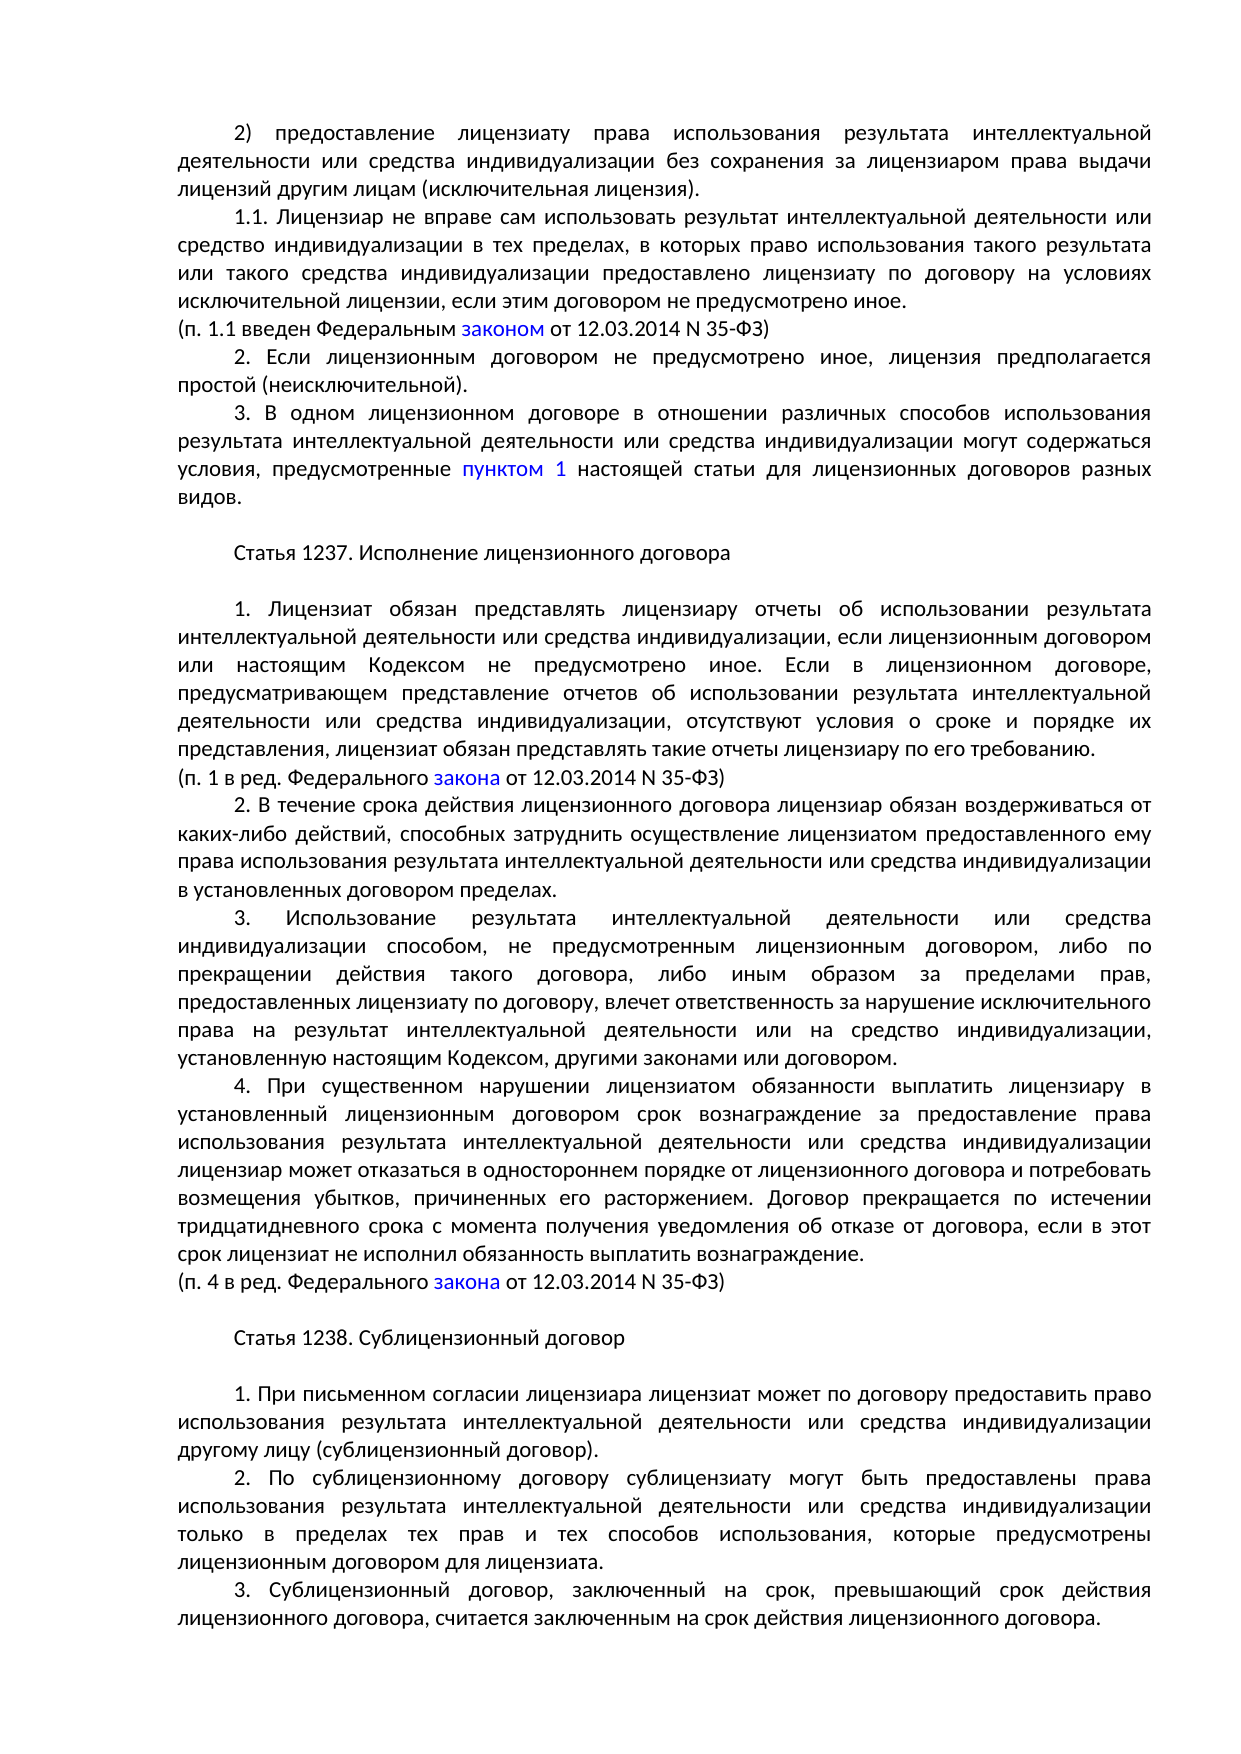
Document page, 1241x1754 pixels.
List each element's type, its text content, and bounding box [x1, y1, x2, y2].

text 3. Сублицензионный договор, заключенный на срок, превышающий срок действия лицензионного договора, считается заключенным на срок действия лицензионного договора. [177, 1575, 1152, 1631]
text 2. По сублицензионному договору сублицензиату могут быть предоставлены права использования результата интеллектуальной деятельности или средства индивидуализации только в пределах тех прав и тех способов использования, которые предусмотрены лицензионным договором для лицензиата. [177, 1463, 1152, 1575]
text 1. Лицензиат обязан представлять лицензиару отчеты об использовании результата интеллектуальной деятельности или средства индивидуализации, если лицензионным договором или настоящим Кодексом не предусмотрено иное. Если в лицензионном договоре, предусматривающем представление отчетов об использовании результата интеллектуальной деятельности или средства индивидуализации, отсутствуют условия о сроке и порядке их представления, лицензиат обязан представлять такие отчеты лицензиару по его требованию. [177, 594, 1152, 763]
text (п. 1.1 введен Федеральным законом от 12.03.2014 N 35-ФЗ) [177, 314, 1152, 342]
text 1.1. Лицензиар не вправе сам использовать результат интеллектуальной деятельности или средство индивидуализации в тех пределах, в которых право использования такого результата или такого средства индивидуализации предоставлено лицензиату по договору на условиях исключительной лицензии, если этим договором не предусмотрено иное. [177, 202, 1152, 314]
text (п. 1 в ред. Федерального закона от 12.03.2014 N 35-ФЗ) [177, 763, 1152, 791]
text 2. Если лицензионным договором не предусмотрено иное, лицензия предполагается простой (неисключительной). [177, 342, 1152, 398]
text 2. В течение срока действия лицензионного договора лицензиар обязан воздерживаться от каких-либо действий, способных затруднить осуществление лицензиатом предоставленного ему права использования результата интеллектуальной деятельности или средства индивидуализации в установленных договором пределах. [177, 791, 1152, 903]
text Статья 1238. Сублицензионный договор [177, 1323, 1152, 1351]
text 4. При существенном нарушении лицензиатом обязанности выплатить лицензиару в установленный лицензионным договором срок вознаграждение за предоставление права использования результата интеллектуальной деятельности или средства индивидуализации лицензиар может отказаться в одностороннем порядке от лицензионного договора и потребовать возмещения убытков, причиненных его расторжением. Договор прекращается по истечении тридцатидневного срока с момента получения уведомления об отказе от договора, если в этот срок лицензиат не исполнил обязанность выплатить вознаграждение. [177, 1071, 1152, 1267]
text (п. 4 в ред. Федерального закона от 12.03.2014 N 35-ФЗ) [177, 1267, 1152, 1295]
text 2) предоставление лицензиату права использования результата интеллектуальной деятельности или средства индивидуализации без сохранения за лицензиаром права выдачи лицензий другим лицам (исключительная лицензия). [177, 118, 1152, 202]
text 3. Использование результата интеллектуальной деятельности или средства индивидуализации способом, не предусмотренным лицензионным договором, либо по прекращении действия такого договора, либо иным образом за пределами прав, предоставленных лицензиату по договору, влечет ответственность за нарушение исключительного права на результат интеллектуальной деятельности или на средство индивидуализации, установленную настоящим Кодексом, другими законами или договором. [177, 903, 1152, 1071]
text Статья 1237. Исполнение лицензионного договора [177, 538, 1152, 566]
text 1. При письменном согласии лицензиара лицензиат может по договору предоставить право использования результата интеллектуальной деятельности или средства индивидуализации другому лицу (сублицензионный договор). [177, 1379, 1152, 1463]
text 3. В одном лицензионном договоре в отношении различных способов использования результата интеллектуальной деятельности или средства индивидуализации могут содержаться условия, предусмотренные пунктом 1 настоящей статьи для лицензионных договоров разных видов. [177, 398, 1152, 510]
